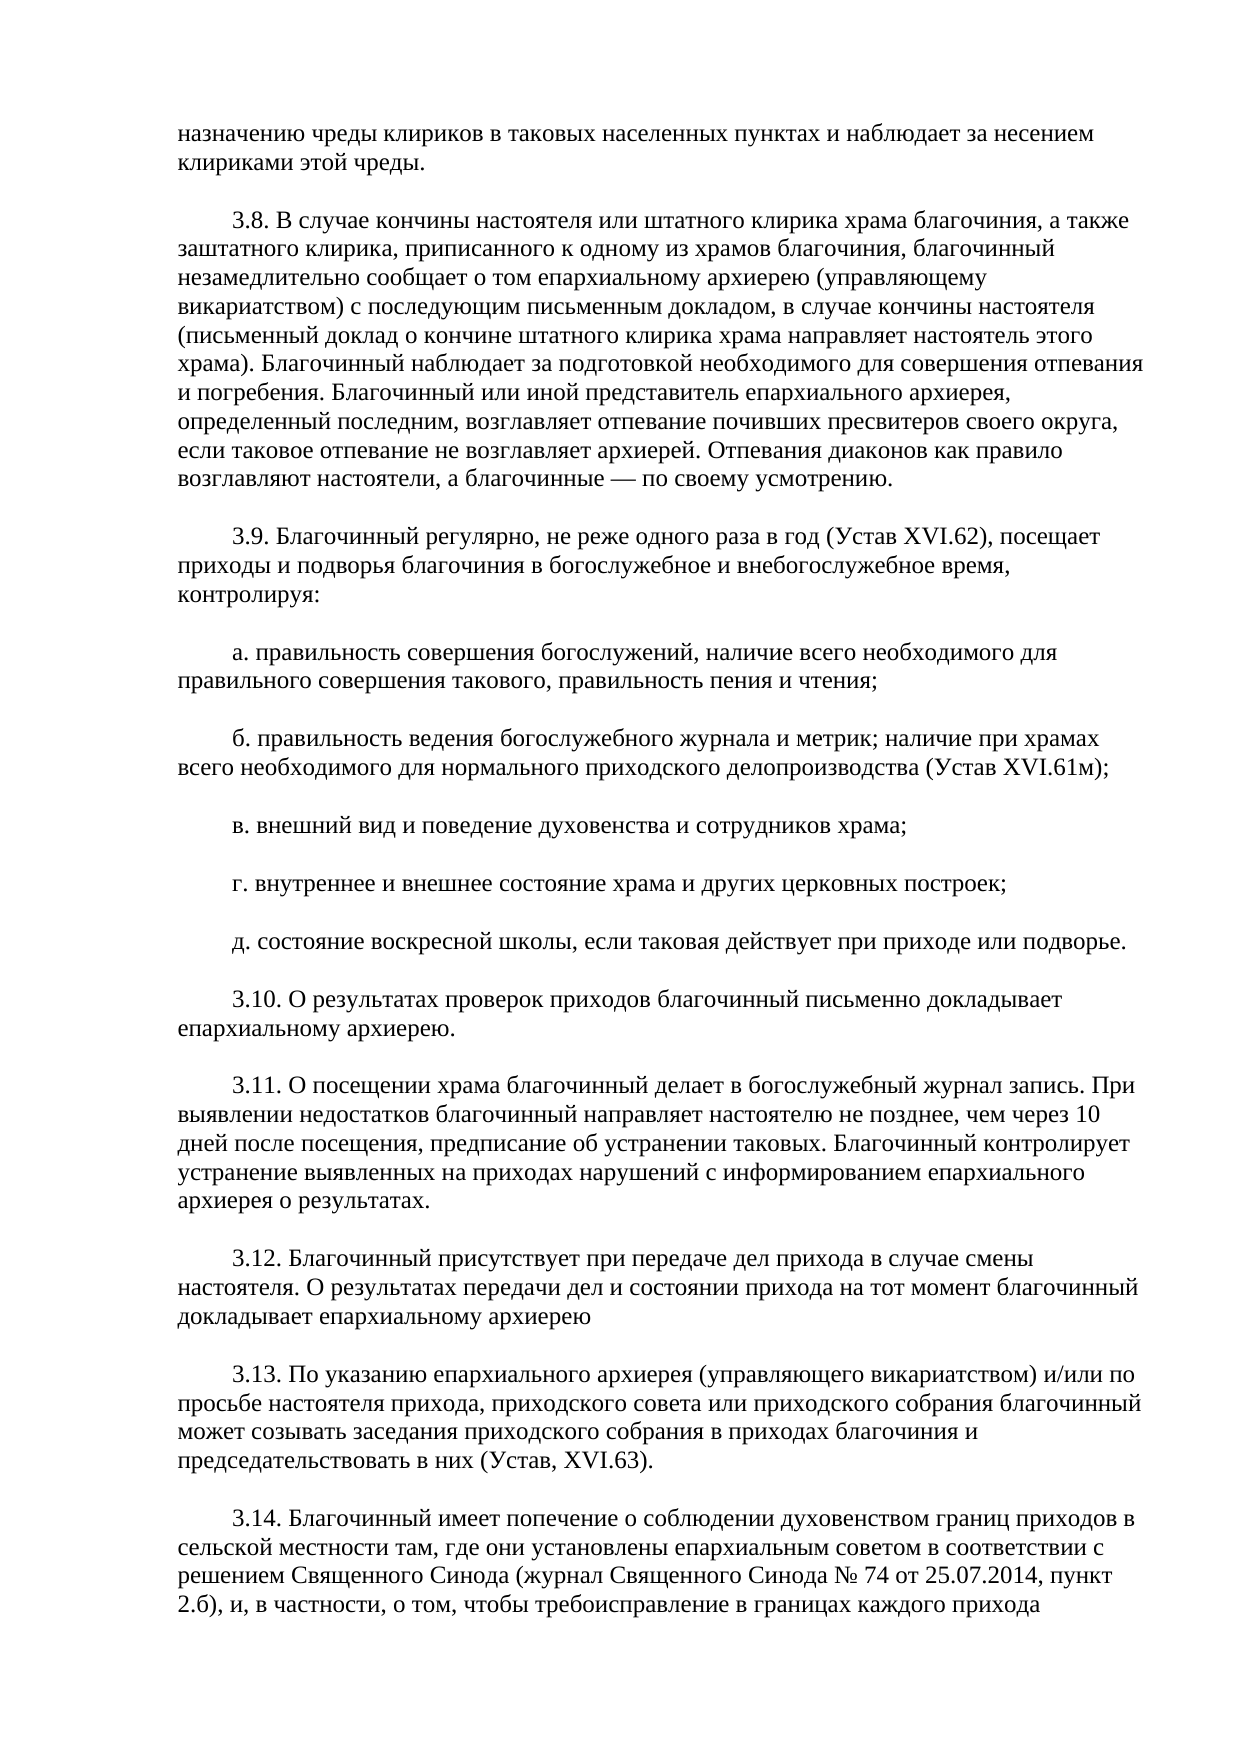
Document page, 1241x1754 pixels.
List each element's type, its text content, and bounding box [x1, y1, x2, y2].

text 3.8. В случае кончины настоятеля или штатного клирика храма благочиния, а также заштатного клирика, приписанного к одному из храмов благочиния, благочинный незамедлительно сообщает о том епархиальному архиерею (управляющему викариатством) с последующим письменным докладом, в случае кончины настоятеля (письменный доклад о кончине штатного клирика храма направляет настоятель этого храма). Благочинный наблюдает за подготовкой необходимого для совершения отпевания и погребения. Благочинный или иной представитель епархиального архиерея, определенный последним, возглавляет отпевание почивших пресвитеров своего округа, если таковое отпевание не возглавляет архиерей. Отпевания диаконов как правило возглавляют настоятели, а благочинные — по своему усмотрению. [177, 205, 1152, 492]
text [177, 118, 1152, 176]
text а. правильность совершения богослужений, наличие всего необходимого для правильного совершения такового, правильность пения и чтения; [177, 637, 1152, 694]
text б. правильность ведения богослужебного журнала и метрик; наличие при храмах всего необходимого для нормального приходского делопроизводства (Устав ХVI.61м); [177, 723, 1152, 781]
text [177, 1503, 1152, 1618]
text 3.9. Благочинный регулярно, не реже одного раза в год (Устав ХVI.62), посещает приходы и подворья благочиния в богослужебное и внебогослужебное время, контролируя: [177, 521, 1152, 608]
text 3.13. По указанию епархиального архиерея (управляющего викариатством) и/или по просьбе настоятеля прихода, приходского совета или приходского собрания благочинный может созывать заседания приходского собрания в приходах благочиния и председательствовать в них (Устав, ХVI.63). [177, 1359, 1152, 1474]
text г. внутреннее и внешнее состояние храма и других церковных построек; [177, 868, 1152, 897]
text 3.12. Благочинный присутствует при передаче дел прихода в случае смены настоятеля. О результатах передачи дел и состоянии прихода на тот момент благочинный докладывает епархиальному архиерею [177, 1243, 1152, 1330]
text д. состояние воскресной школы, если таковая действует при приходе или подворье. [177, 926, 1152, 955]
text 3.10. О результатах проверок приходов благочинный письменно докладывает епархиальному архиерею. [177, 984, 1152, 1041]
text 3.11. О посещении храма благочинный делает в богослужебный журнал запись. При выявлении недостатков благочинный направляет настоятелю не позднее, чем через 10 дней после посещения, предписание об устранении таковых. Благочинный контролирует устранение выявленных на приходах нарушений с информированием епархиального архиерея о результатах. [177, 1071, 1152, 1214]
text в. внешний вид и поведение духовенства и сотрудников храма; [177, 810, 1152, 839]
